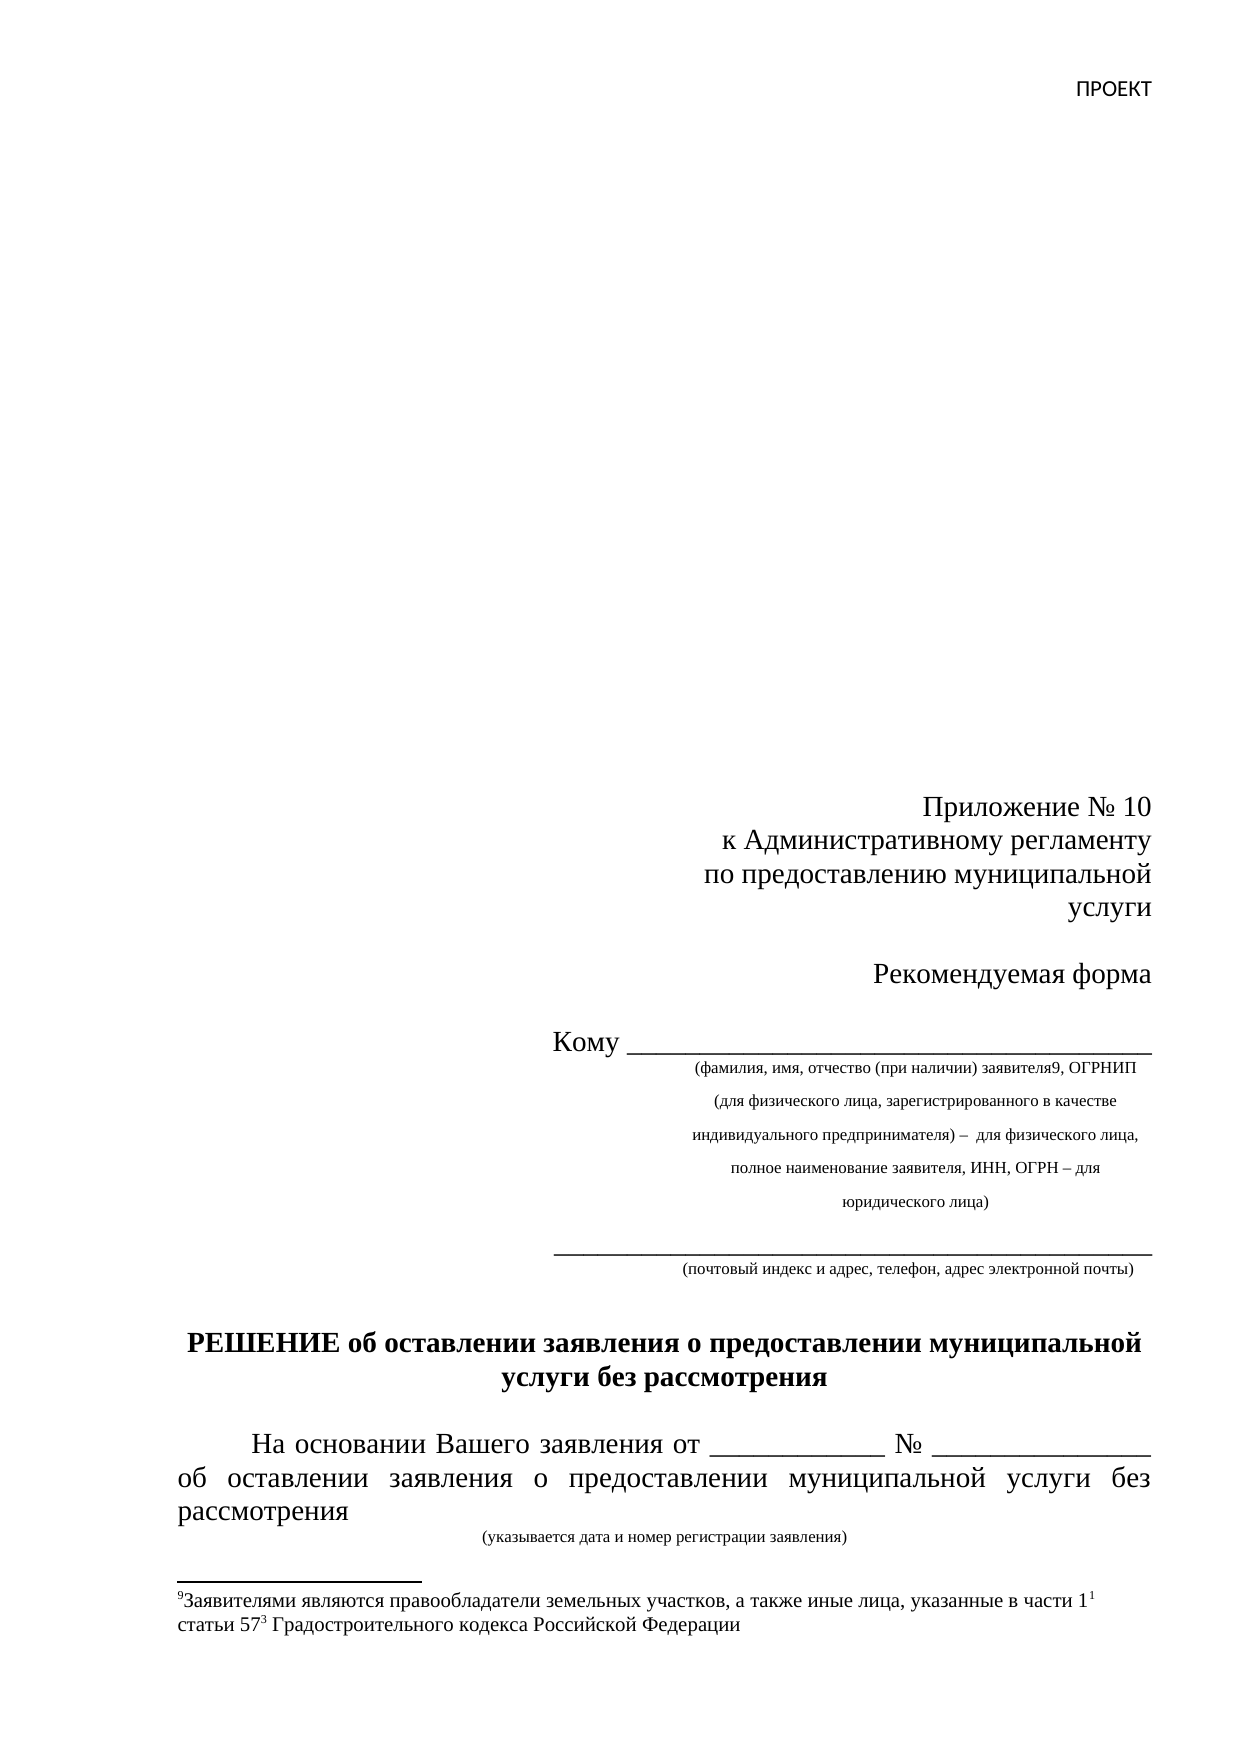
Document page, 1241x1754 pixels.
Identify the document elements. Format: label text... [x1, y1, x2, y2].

text (фамилия, имя, отчество (при наличии) заявителя, ОГРНИП (для физического лица, зарегистрированного в качестве индивидуального предпринимателя) – для физического лица, полное наименование заявителя, ИНН, ОГРН – для юридического лица) [679, 1057, 1152, 1225]
text Рекомендуемая форма [738, 957, 1152, 990]
text Приложение № 10 [177, 789, 1152, 822]
text к Административному регламенту [591, 822, 1152, 856]
text На основании Вашего заявления от ____________ № _______________ об оставлении заявления о предоставлении муниципальной услуги без рассмотрения [177, 1426, 1152, 1527]
text (почтовый индекс и адрес, телефон, адрес электронной почты) [650, 1258, 1167, 1292]
text РЕШЕНИЕ об оставлении заявления о предоставлении муниципальной услуги без рассмотрения [177, 1326, 1152, 1393]
text _________________________________________ [177, 1225, 1152, 1258]
text Кому ____________________________________ [177, 1024, 1152, 1057]
text (указывается дата и номер регистрации заявления) [177, 1527, 1152, 1560]
text по предоставлению муниципальной услуги [591, 856, 1152, 923]
